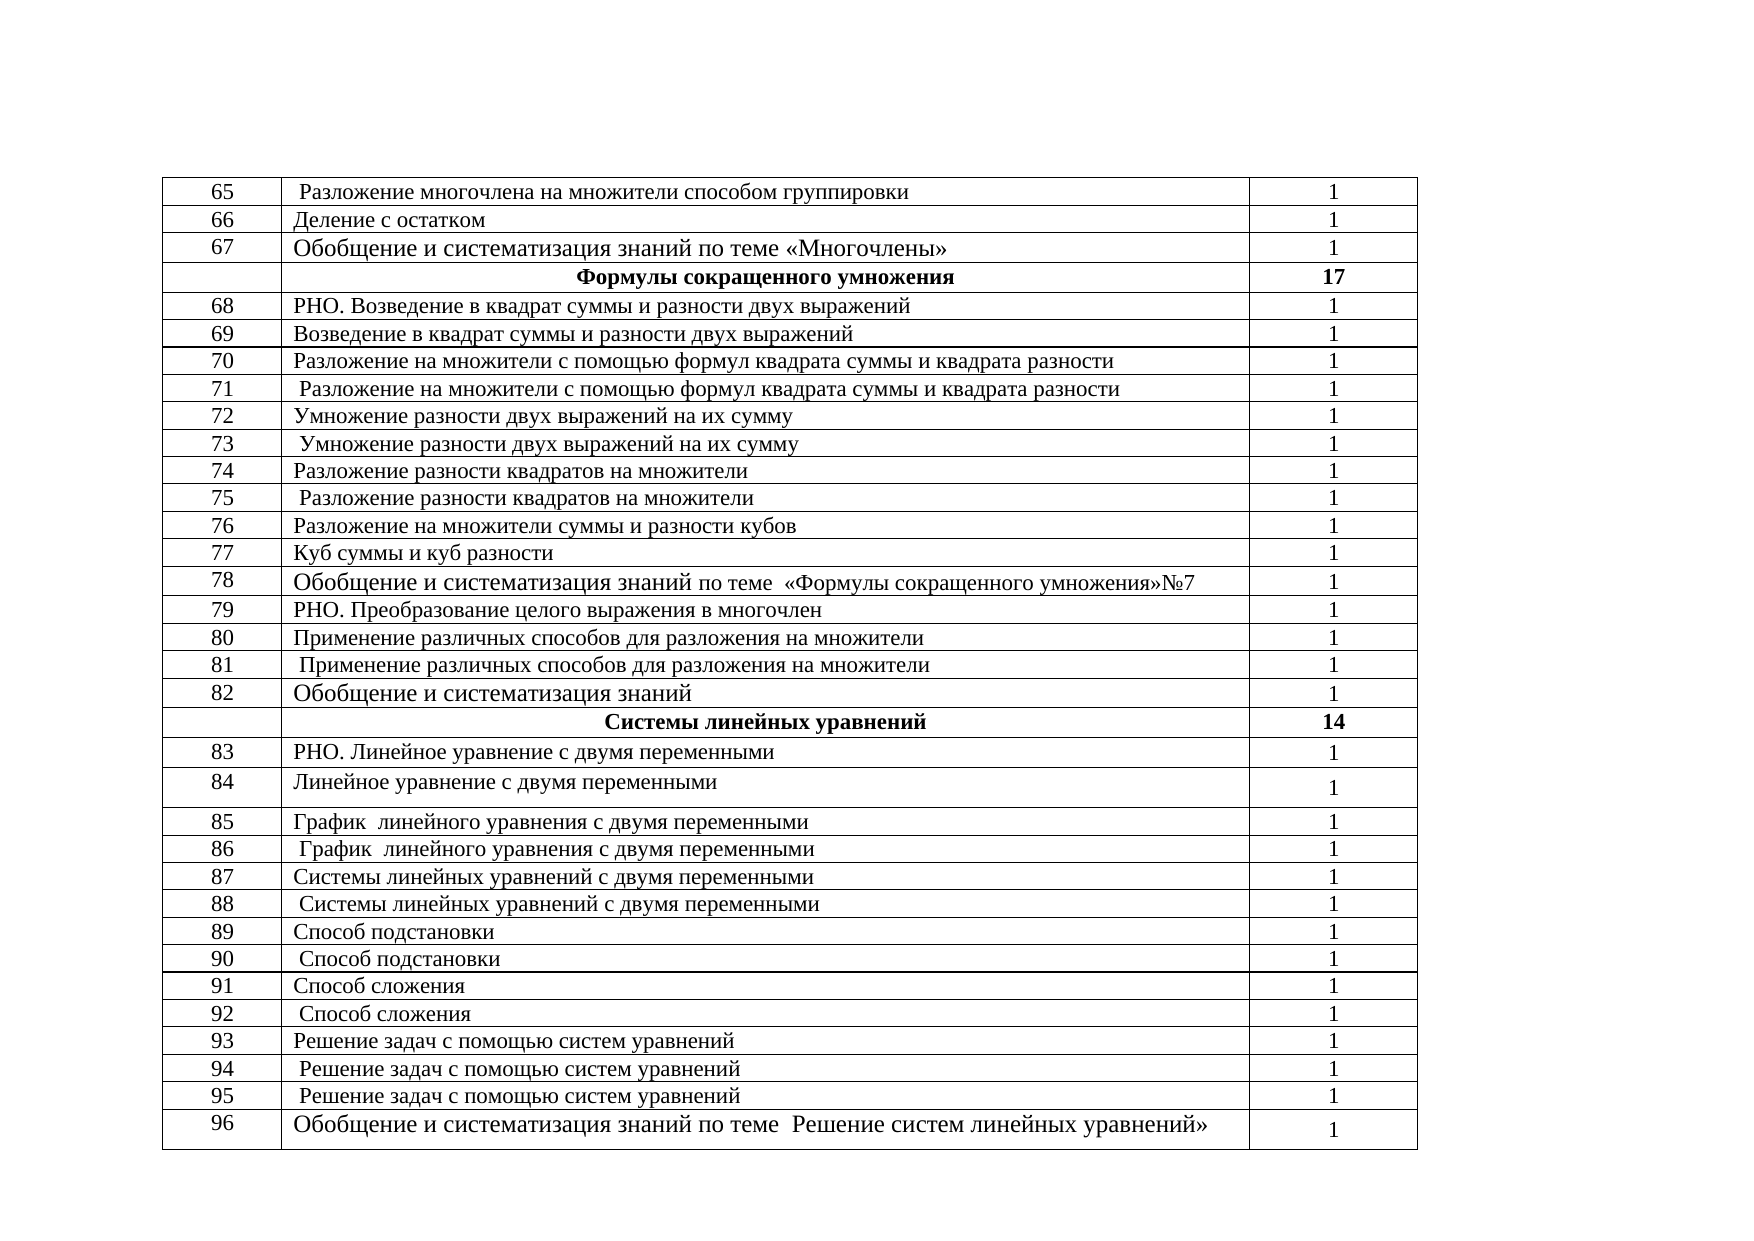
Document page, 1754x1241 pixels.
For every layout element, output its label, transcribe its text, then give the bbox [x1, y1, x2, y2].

table_cell [163, 708, 281, 737]
table_cell Разложение на множители суммы и разности кубов [282, 512, 1249, 538]
table_cell 77 [163, 539, 281, 566]
table_cell Способ сложения [282, 973, 1249, 999]
table_cell 74 [163, 457, 281, 483]
table_cell 87 [163, 863, 281, 889]
table_cell 92 [163, 1000, 281, 1026]
table_cell 70 [163, 348, 281, 374]
table_cell Системы линейных уравнений с двумя переменными [282, 863, 1249, 889]
table_cell 79 [163, 596, 281, 623]
table_cell Способ сложения [282, 1000, 1249, 1026]
table_cell 83 [163, 738, 281, 767]
table_cell Решение задач с помощью систем уравнений [282, 1082, 1249, 1108]
table_cell Применение различных способов для разложения на множители [282, 624, 1249, 650]
table_cell Применение различных способов для разложения на множители [282, 651, 1249, 677]
table_cell 82 [163, 679, 281, 707]
table_cell 84 [163, 768, 281, 807]
table_cell [163, 263, 281, 292]
table_cell 1 [1250, 206, 1417, 232]
table_cell Способ подстановки [282, 918, 1249, 944]
table_cell 1 [1250, 1082, 1417, 1108]
table_cell 1 [1250, 808, 1417, 834]
table_cell Системы линейных уравнений [282, 708, 1249, 737]
table_cell Разложение разности квадратов на множители [282, 484, 1249, 511]
table_cell 1 [1250, 738, 1417, 767]
table_cell 91 [163, 973, 281, 999]
table_cell РНО. Преобразование целого выражения в многочлен [282, 596, 1249, 623]
table_cell РНО. Линейное уравнение с двумя переменными [282, 738, 1249, 767]
table_cell 1 [1250, 293, 1417, 319]
table_cell 80 [163, 624, 281, 650]
table_cell График линейного уравнения с двумя переменными [282, 808, 1249, 834]
table_cell Разложение на множители с помощью формул квадрата суммы и квадрата разности [282, 348, 1249, 374]
table_cell 1 [1250, 1055, 1417, 1081]
table_cell Обобщение и систематизация знаний по теме «Формулы сокращенного умножения»№7 [282, 567, 1249, 595]
table_cell 1 [1250, 567, 1417, 595]
table_cell 1 [1250, 539, 1417, 566]
table_cell 75 [163, 484, 281, 511]
table_cell 1 [1250, 348, 1417, 374]
table_cell 68 [163, 293, 281, 319]
table_cell 1 [1250, 1110, 1417, 1149]
table_cell 1 [1250, 1000, 1417, 1026]
table_cell Способ подстановки [282, 945, 1249, 971]
table_cell 95 [163, 1082, 281, 1108]
table_cell Умножение разности двух выражений на их сумму [282, 430, 1249, 456]
table_cell 66 [163, 206, 281, 232]
table_cell Системы линейных уравнений с двумя переменными [282, 890, 1249, 917]
table_cell 81 [163, 651, 281, 677]
table_cell Разложение разности квадратов на множители [282, 457, 1249, 483]
table_cell Куб суммы и куб разности [282, 539, 1249, 566]
table_cell 89 [163, 918, 281, 944]
table_cell 14 [1250, 708, 1417, 737]
table_cell 1 [1250, 512, 1417, 538]
table_cell 93 [163, 1027, 281, 1054]
table_cell 1 [1250, 320, 1417, 346]
table_cell Возведение в квадрат суммы и разности двух выражений [282, 320, 1249, 346]
table_cell 1 [1250, 457, 1417, 483]
table_cell 1 [1250, 651, 1417, 677]
table_cell Обобщение и систематизация знаний по теме Решение систем линейных уравнений» [282, 1110, 1249, 1149]
table_cell 94 [163, 1055, 281, 1081]
table_cell 17 [1250, 263, 1417, 292]
table_cell Обобщение и систематизация знаний по теме «Многочлены» [282, 233, 1249, 262]
table_cell 1 [1250, 1027, 1417, 1054]
table_cell 76 [163, 512, 281, 538]
table_cell 1 [1250, 918, 1417, 944]
table_cell РНО. Возведение в квадрат суммы и разности двух выражений [282, 293, 1249, 319]
table_cell 1 [1250, 945, 1417, 971]
table_cell Линейное уравнение с двумя переменными [282, 768, 1249, 807]
table_cell 88 [163, 890, 281, 917]
table_cell 71 [163, 375, 281, 401]
table_cell 78 [163, 567, 281, 595]
table_cell 1 [1250, 484, 1417, 511]
table_cell 1 [1250, 624, 1417, 650]
table_cell Формулы сокращенного умножения [282, 263, 1249, 292]
table_cell График линейного уравнения с двумя переменными [282, 836, 1249, 862]
table_cell 86 [163, 836, 281, 862]
table_cell Разложение на множители с помощью формул квадрата суммы и квадрата разности [282, 375, 1249, 401]
table_cell Умножение разности двух выражений на их сумму [282, 402, 1249, 428]
table_cell 69 [163, 320, 281, 346]
table_cell Обобщение и систематизация знаний [282, 679, 1249, 707]
table_cell Решение задач с помощью систем уравнений [282, 1055, 1249, 1081]
table_cell 1 [1250, 679, 1417, 707]
table_cell 67 [163, 233, 281, 262]
table_cell 1 [1250, 973, 1417, 999]
table_cell 1 [1250, 178, 1417, 204]
table_cell 65 [163, 178, 281, 204]
table_cell 1 [1250, 430, 1417, 456]
table_cell 1 [1250, 863, 1417, 889]
table_cell 90 [163, 945, 281, 971]
table_cell 1 [1250, 836, 1417, 862]
table_cell 1 [1250, 233, 1417, 262]
table_cell 73 [163, 430, 281, 456]
table_cell 96 [163, 1110, 281, 1149]
table_cell 72 [163, 402, 281, 428]
table_cell Деление с остатком [282, 206, 1249, 232]
table_cell Решение задач с помощью систем уравнений [282, 1027, 1249, 1054]
table_cell 1 [1250, 596, 1417, 623]
table_cell 85 [163, 808, 281, 834]
table_cell 1 [1250, 768, 1417, 807]
table_cell 1 [1250, 890, 1417, 917]
table_cell 1 [1250, 402, 1417, 428]
table_cell 1 [1250, 375, 1417, 401]
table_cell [282, 178, 1249, 204]
